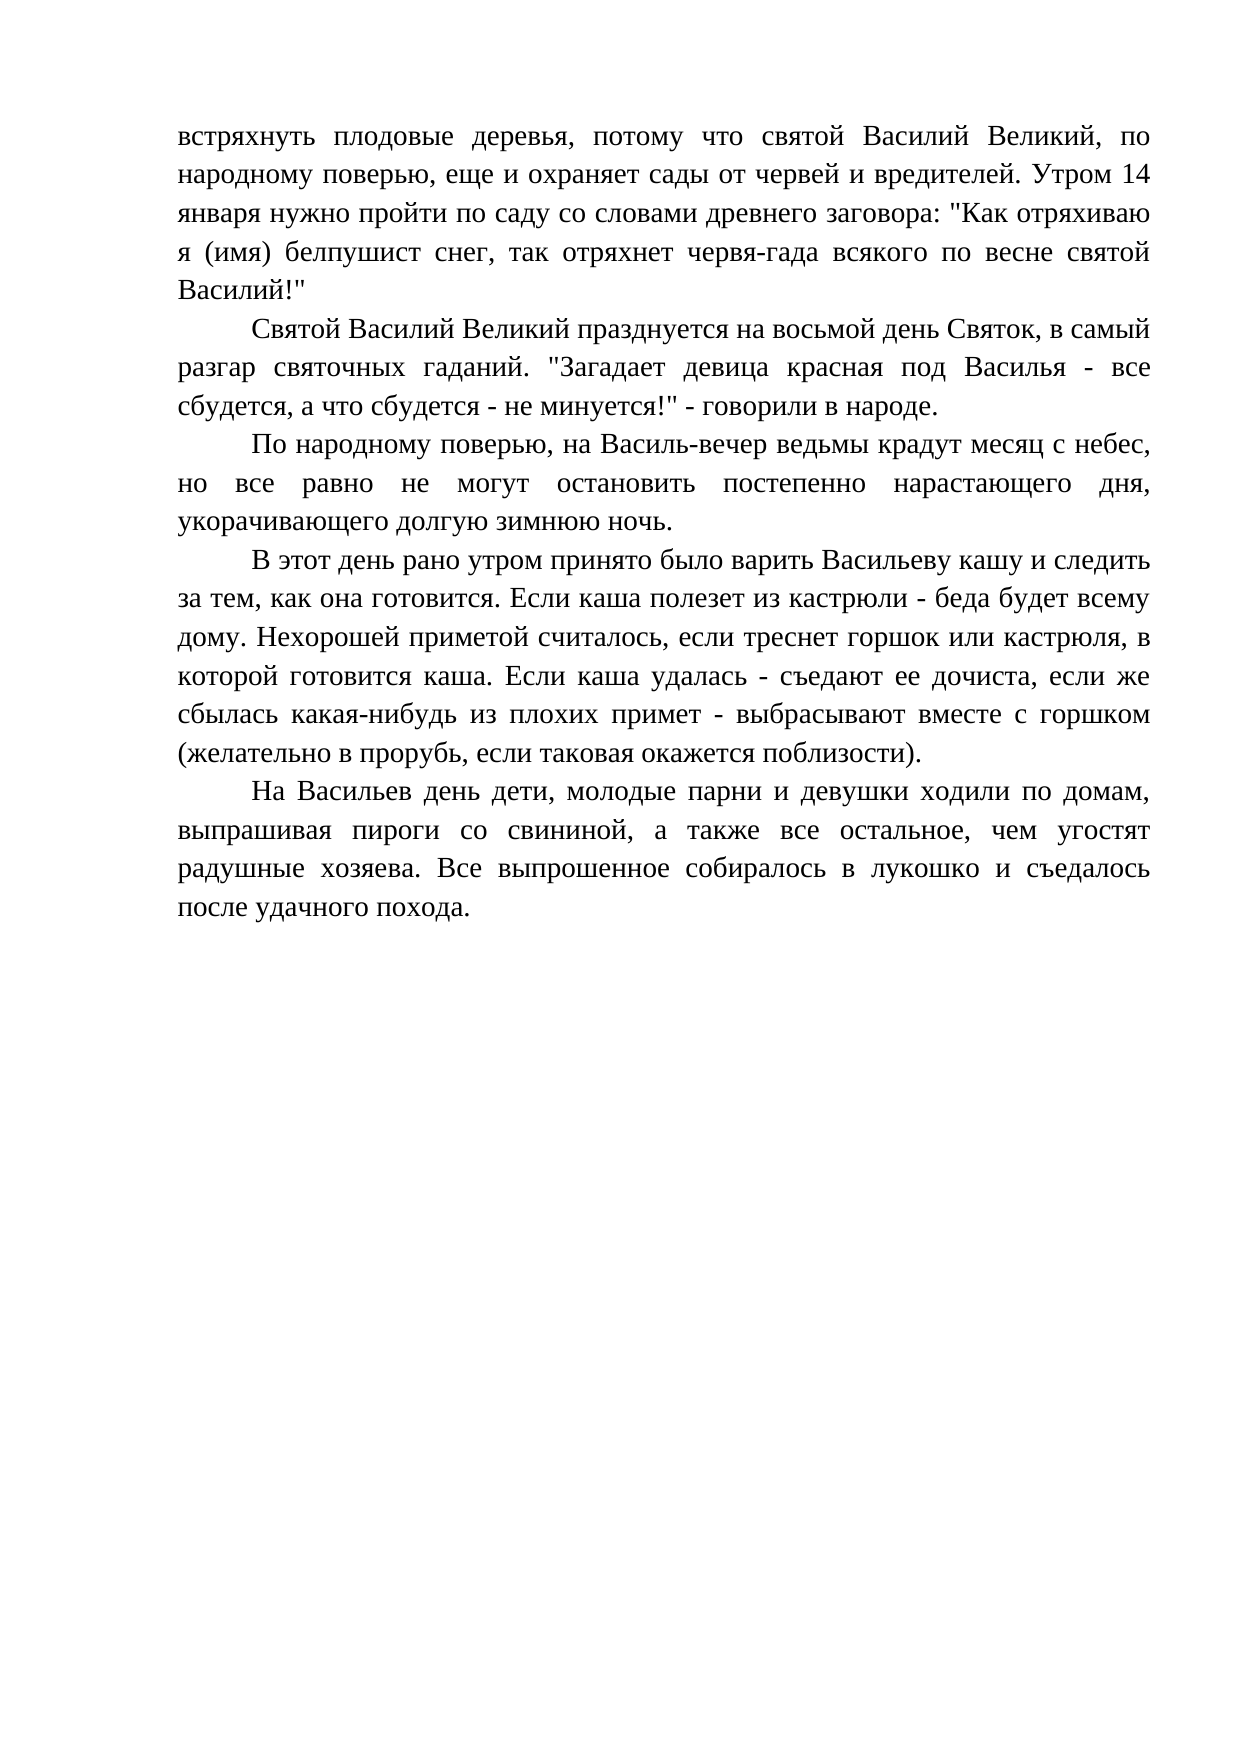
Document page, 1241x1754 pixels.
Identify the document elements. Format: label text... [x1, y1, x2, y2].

text В этот день рано утром принято было варить Васильеву кашу и следить за тем, как она готовится. Если каша полезет из кастрюли - беда будет всему дому. Нехорошей приметой считалось, если треснет горшок или кастрюля, в которой готовится каша. Если каша удалась - съедают ее дочиста, если же сбылась какая-нибудь из плохих примет - выбрасывают вместе с горшком (желательно в прорубь, если таковая окажется поблизости). [177, 542, 1152, 768]
text На Васильев день дети, молодые парни и девушки ходили по домам, выпрашивая пироги со свининой, а также все остальное, чем угостят радушные хозяева. Все выпрошенное собиралось в лукошко и съедалось после удачного похода. [177, 773, 1152, 922]
text Святой Василий Великий празднуется на восьмой день Святок, в самый разгар святочных гаданий. "Загадает девица красная под Василья - все сбудется, а что сбудется - не минуется!" - говорили в народе. [177, 311, 1152, 421]
text По народному поверью, на Василь-вечер ведьмы крадут месяц с небес, но все равно не могут остановить постепенно нарастающего дня, укорачивающего долгую зимнюю ночь. [177, 426, 1152, 537]
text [177, 118, 1152, 306]
